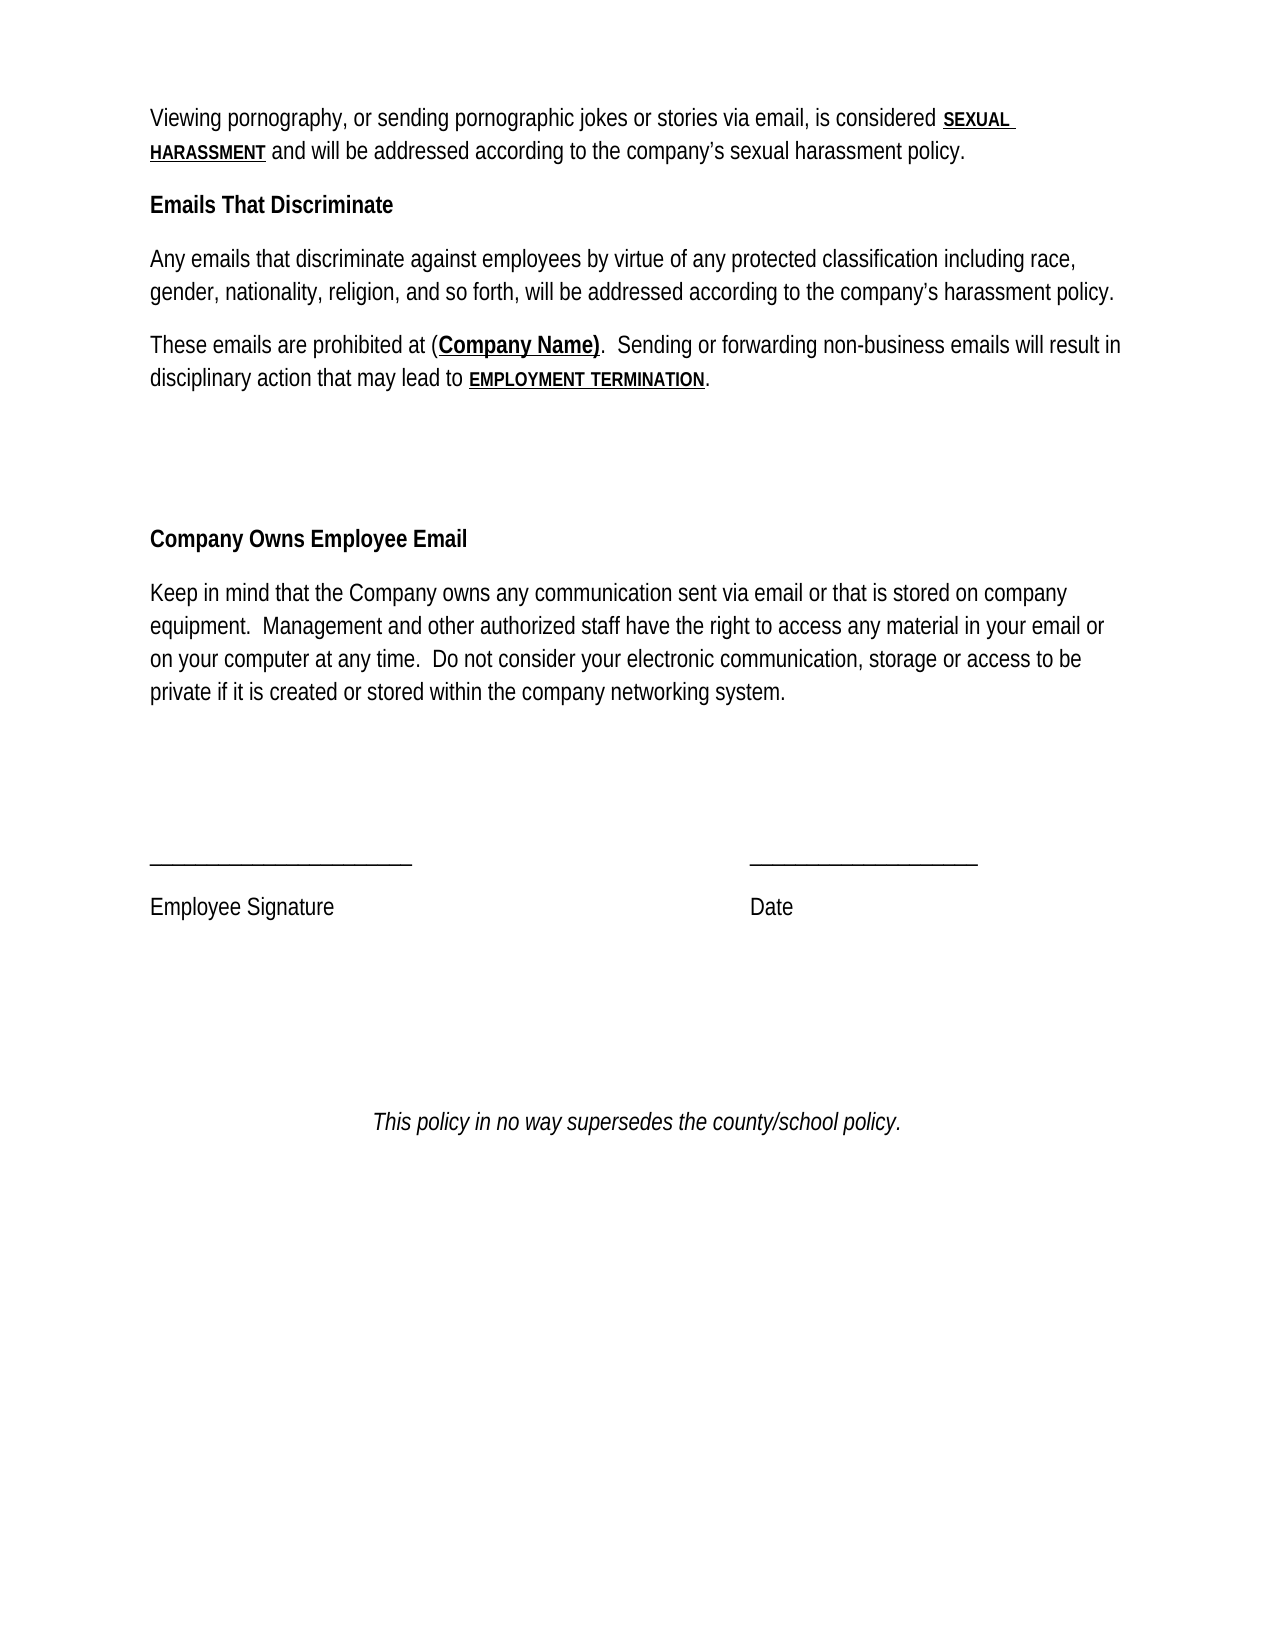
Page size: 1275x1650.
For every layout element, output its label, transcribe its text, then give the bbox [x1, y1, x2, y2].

text Keep in mind that the Company owns any communication sent via email or that is stored on company equipment. Management and other authorized staff have the right to access any material in your email or on your computer at any time. Do not consider your electronic communication, storage or access to be private if it is created or stored within the company networking system. [150, 578, 1125, 706]
text _______________________ ____________________ [150, 838, 1125, 867]
text Company Owns Employee Email [150, 524, 1125, 553]
text Employee Signature Date [150, 892, 1125, 921]
text This policy in no way supersedes the county/school policy. [150, 1107, 1125, 1136]
text These emails are prohibited at (Company Name). Sending or forwarding non-business emails will result in disciplinary action that may lead to employment termination. [150, 330, 1125, 392]
text Any emails that discriminate against employees by virtue of any protected classification including race, gender, nationality, religion, and so forth, will be addressed according to the company’s harassment policy. [150, 243, 1125, 305]
text Viewing pornography, or sending pornographic jokes or stories via email, is considered sexual harassment and will be addressed according to the company’s sexual harassment policy. [150, 103, 1125, 165]
text Emails That Discriminate [150, 190, 1125, 218]
